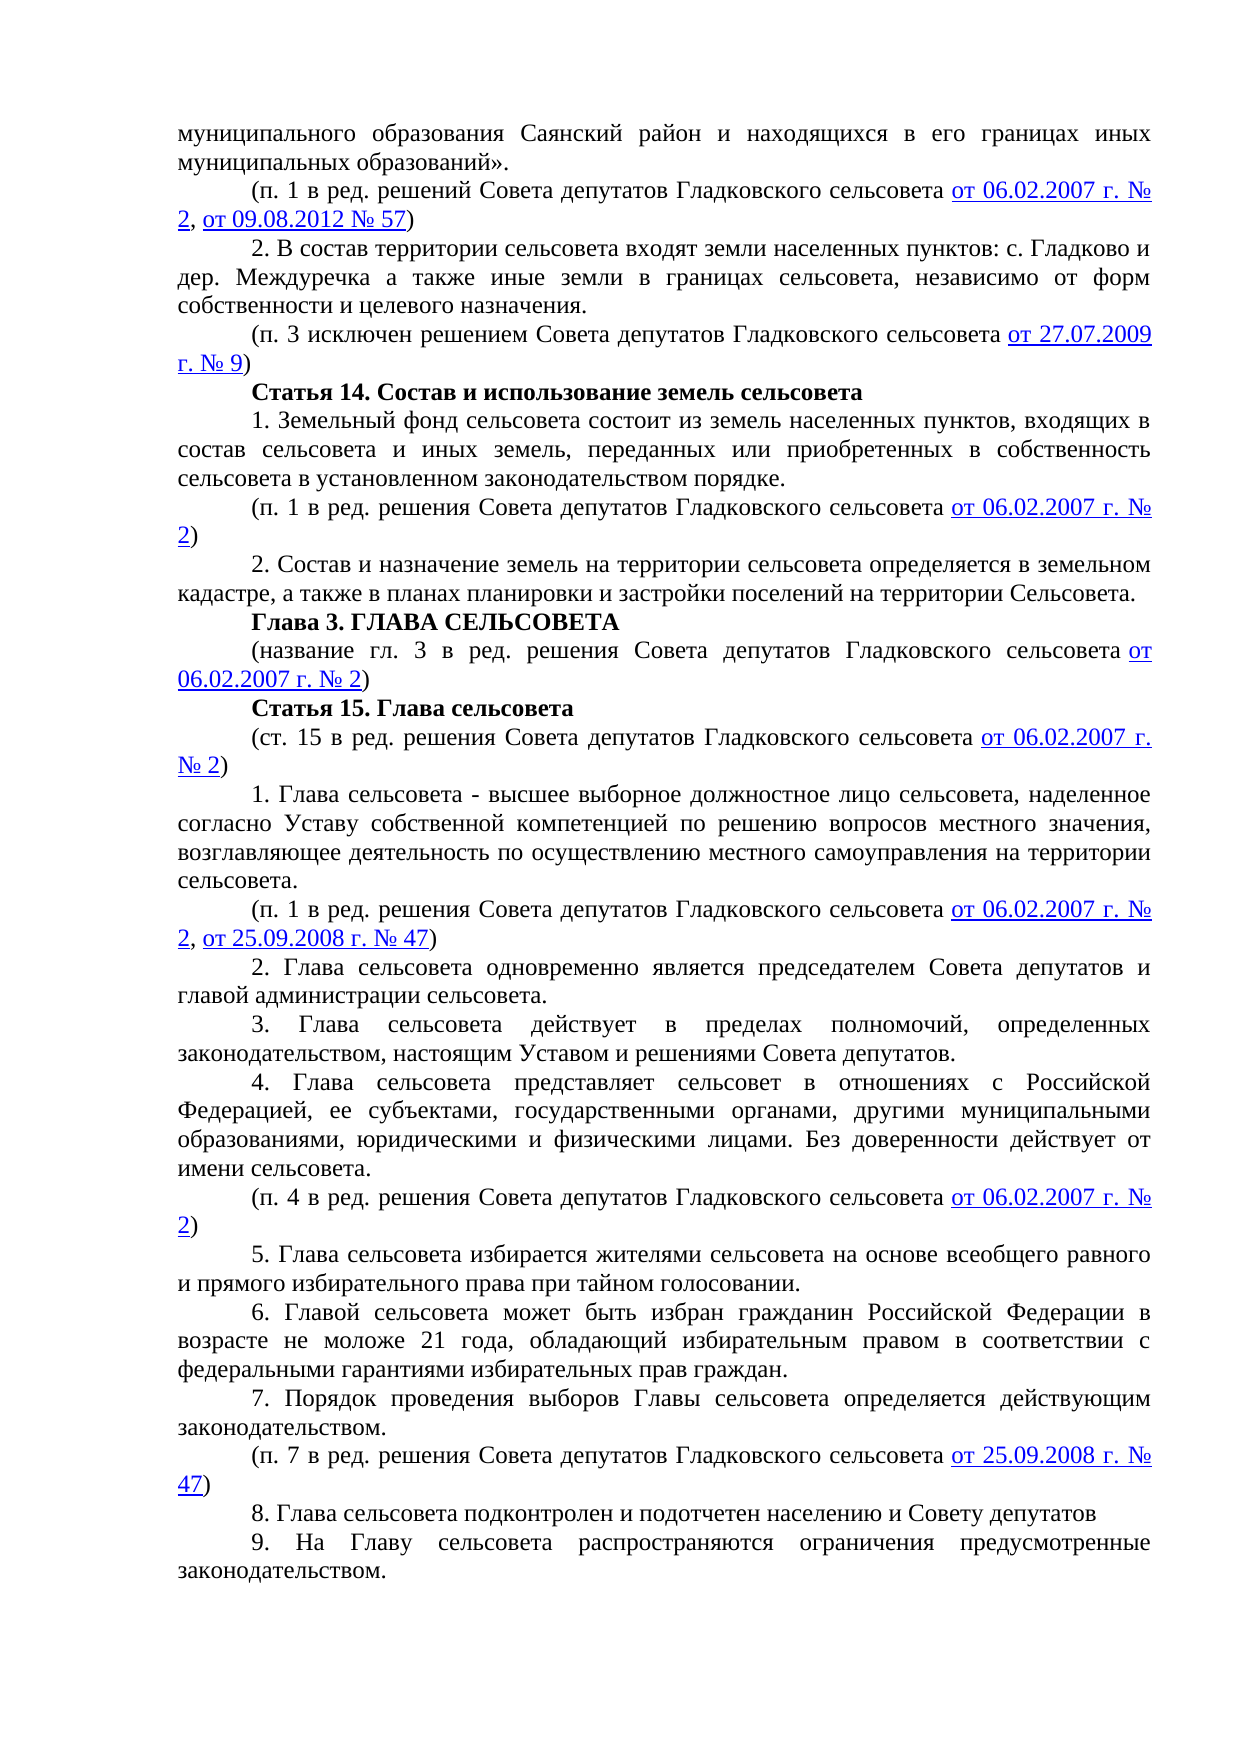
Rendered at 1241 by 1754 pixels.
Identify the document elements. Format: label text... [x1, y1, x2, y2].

text 9. На Главу сельсовета распространяются ограничения предусмотренные законодательством. [177, 1527, 1152, 1584]
text (п. 7 в ред. решения Совета депутатов Гладковского сельсовета от 25.09.2008 г. № 47) [177, 1441, 1152, 1498]
text 4. Глава сельсовета представляет сельсовет в отношениях с Российской Федерацией, ее субъектами, государственными органами, другими муниципальными образованиями, юридическими и физическими лицами. Без доверенности действует от имени сельсовета. [177, 1067, 1152, 1182]
text 3. Глава сельсовета действует в пределах полномочий, определенных законодательством, настоящим Уставом и решениями Совета депутатов. [177, 1009, 1152, 1067]
text (название гл. 3 в ред. решения Совета депутатов Гладковского сельсовета от 06.02.2007 г. № 2) [177, 636, 1152, 693]
text 7. Порядок проведения выборов Главы сельсовета определяется действующим законодательством. [177, 1383, 1152, 1441]
text 5. Глава сельсовета избирается жителями сельсовета на основе всеобщего равного и прямого избирательного права при тайном голосовании. [177, 1239, 1152, 1297]
text (п. 4 в ред. решения Совета депутатов Гладковского сельсовета от 06.02.2007 г. № 2) [177, 1182, 1152, 1239]
text (ст. 15 в ред. решения Совета депутатов Гладковского сельсовета от 06.02.2007 г. № 2) [177, 722, 1152, 779]
text 2. Состав и назначение земель на территории сельсовета определяется в земельном кадастре, а также в планах планировки и застройки поселений на территории Сельсовета. [177, 549, 1152, 607]
text Глава 3. ГЛАВА СЕЛЬСОВЕТА [177, 607, 1152, 636]
text (п. 1 в ред. решений Совета депутатов Гладковского сельсовета от 06.02.2007 г. № 2, от 09.08.2012 № 57) [177, 176, 1152, 233]
text 2. Глава сельсовета одновременно является председателем Совета депутатов и главой администрации сельсовета. [177, 952, 1152, 1009]
text 1. Земельный фонд сельсовета состоит из земель населенных пунктов, входящих в состав сельсовета и иных земель, переданных или приобретенных в собственность сельсовета в установленном законодательством порядке. [177, 406, 1152, 492]
text Статья 15. Глава сельсовета [177, 693, 1152, 722]
text 8. Глава сельсовета подконтролен и подотчетен населению и Совету депутатов [177, 1498, 1152, 1527]
text (п. 1 в ред. решения Совета депутатов Гладковского сельсовета от 06.02.2007 г. № 2) [177, 492, 1152, 549]
text 2. В состав территории сельсовета входят земли населенных пунктов: с. Гладково и дер. Междуречка а также иные земли в границах сельсовета, независимо от форм собственности и целевого назначения. [177, 233, 1152, 319]
text 6. Главой сельсовета может быть избран гражданин Российской Федерации в возрасте не моложе 21 года, обладающий избирательным правом в соответствии с федеральными гарантиями избирательных прав граждан. [177, 1297, 1152, 1383]
text Статья 14. Состав и использование земель сельсовета [177, 377, 1152, 406]
text 1. Глава сельсовета - высшее выборное должностное лицо сельсовета, наделенное согласно Уставу собственной компетенцией по решению вопросов местного значения, возглавляющее деятельность по осуществлению местного самоуправления на территории сельсовета. [177, 779, 1152, 894]
text (п. 3 исключен решением Совета депутатов Гладковского сельсовета от 27.07.2009 г. № 9) [177, 319, 1152, 377]
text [177, 118, 1152, 176]
text (п. 1 в ред. решения Совета депутатов Гладковского сельсовета от 06.02.2007 г. № 2, от 25.09.2008 г. № 47) [177, 894, 1152, 952]
